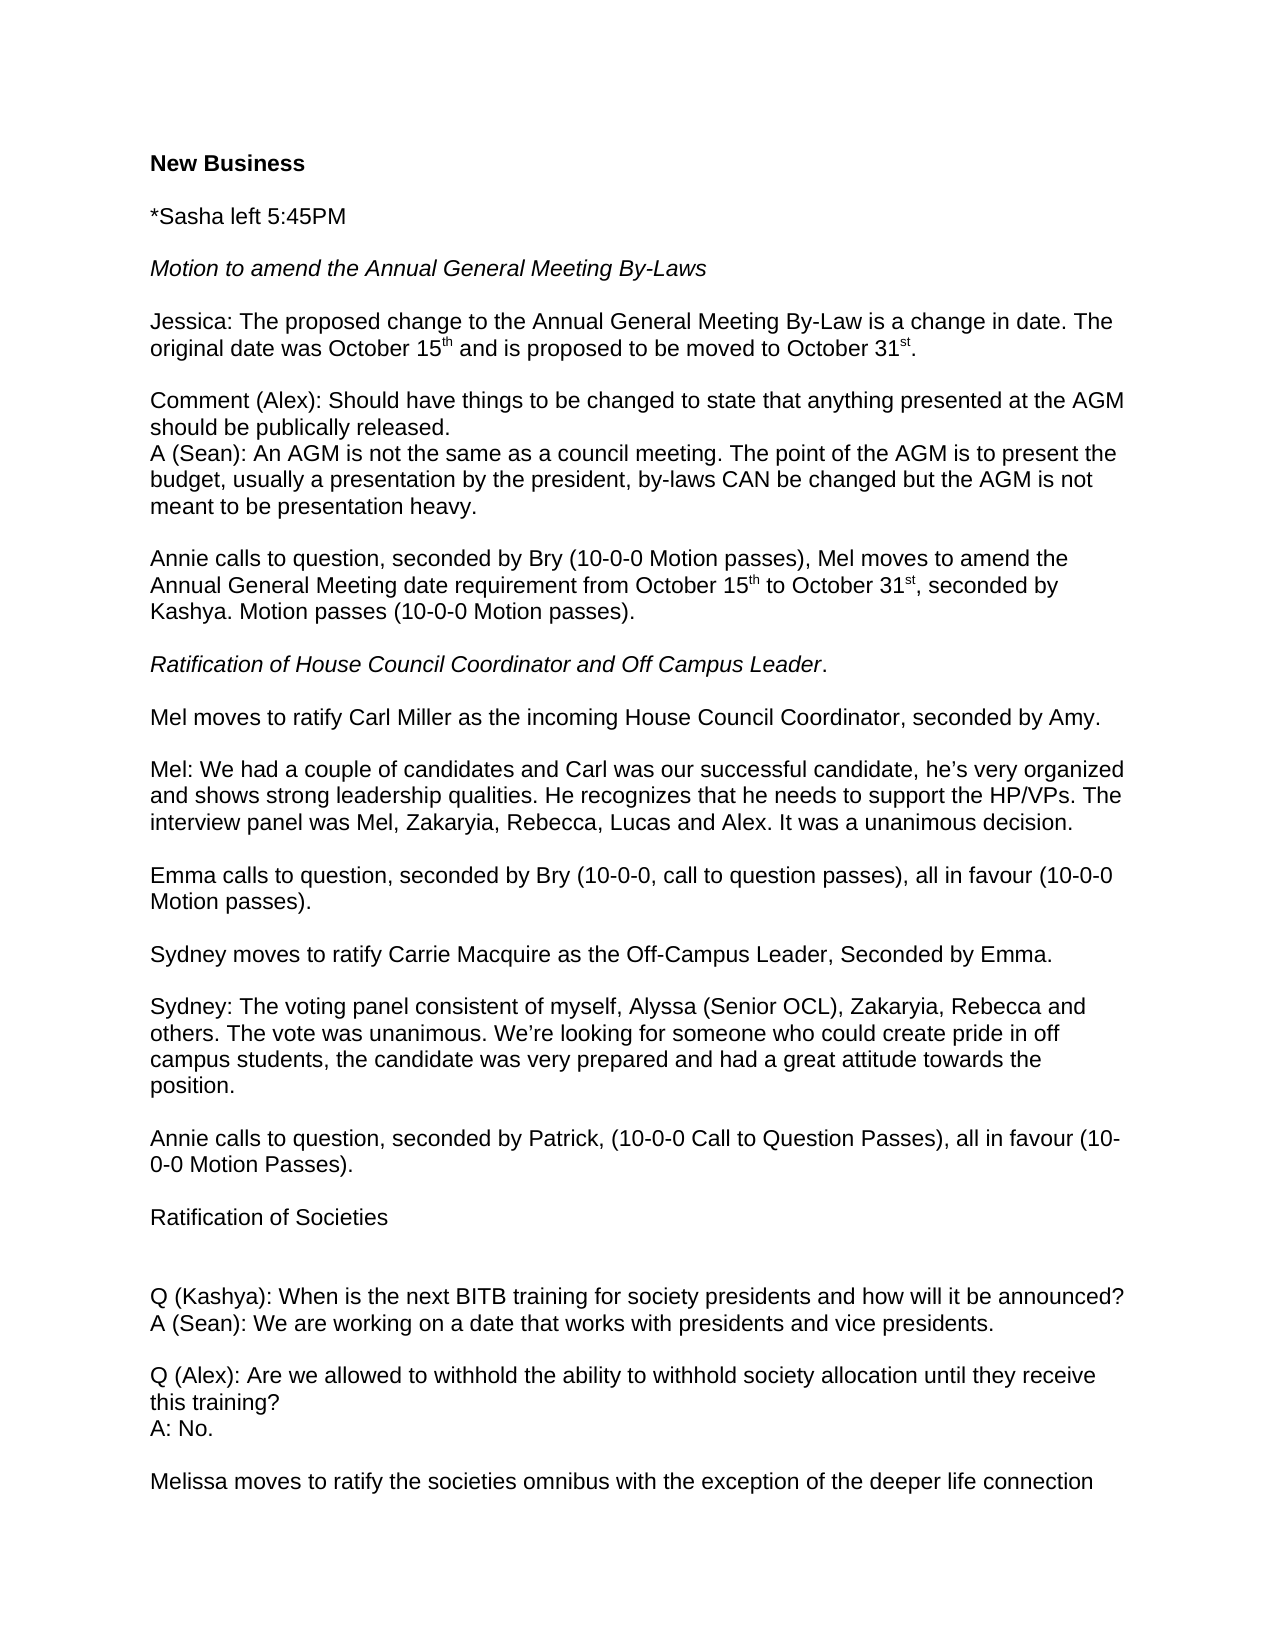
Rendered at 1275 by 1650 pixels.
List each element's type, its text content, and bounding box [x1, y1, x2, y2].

text A (Sean): An AGM is not the same as a council meeting. The point of the AGM is to present the budget, usually a presentation by the president, by-laws CAN be changed but the AGM is not meant to be presentation heavy. [150, 440, 1125, 519]
text Jessica: The proposed change to the Annual General Meeting By-Law is a change in date. The original date was October 15th and is proposed to be moved to October 31st. [150, 308, 1125, 361]
text Emma calls to question, seconded by Bry (10-0-0, call to question passes), all in favour (10-0-0 Motion passes). [150, 862, 1125, 914]
text Ratification of House Council Coordinator and Off Campus Leader. [150, 651, 1125, 677]
text Sydney: The voting panel consistent of myself, Alyssa (Senior OCL), Zakaryia, Rebecca and others. The vote was unanimous. We’re looking for someone who could create pride in off campus students, the candidate was very prepared and had a great attitude towards the position. [150, 993, 1125, 1099]
text New Business [150, 150, 1125, 176]
text Mel: We had a couple of candidates and Carl was our successful candidate, he’s very organized and shows strong leadership qualities. He recognizes that he needs to support the HP/VPs. The interview panel was Mel, Zakaryia, Rebecca, Lucas and Alex. It was a unanimous decision. [150, 756, 1125, 835]
text Sydney moves to ratify Carrie Macquire as the Off-Campus Leader, Seconded by Emma. [150, 941, 1125, 967]
text Annie calls to question, seconded by Bry (10-0-0 Motion passes), Mel moves to amend the Annual General Meeting date requirement from October 15th to October 31st, seconded by Kashya. Motion passes (10-0-0 Motion passes). [150, 545, 1125, 624]
text Mel moves to ratify Carl Miller as the incoming House Council Coordinator, seconded by Amy. [150, 703, 1125, 730]
text Comment (Alex): Should have things to be changed to state that anything presented at the AGM should be publically released. [150, 387, 1125, 440]
text Motion to amend the Annual General Meeting By-Laws [150, 255, 1125, 282]
text Ratification of Societies [150, 1204, 1125, 1231]
text Q (Alex): Are we allowed to withhold the ability to withhold society allocation until they receive this training? [150, 1362, 1125, 1415]
text Q (Kashya): When is the next BITB training for society presidents and how will it be announced? [150, 1283, 1125, 1309]
text Annie calls to question, seconded by Patrick, (10-0-0 Call to Question Passes), all in favour (10-0-0 Motion Passes). [150, 1125, 1125, 1178]
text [150, 1468, 1125, 1494]
text *Sasha left 5:45PM [150, 203, 1125, 229]
text A (Sean): We are working on a date that works with presidents and vice presidents. [150, 1309, 1125, 1336]
text A: No. [150, 1415, 1125, 1441]
